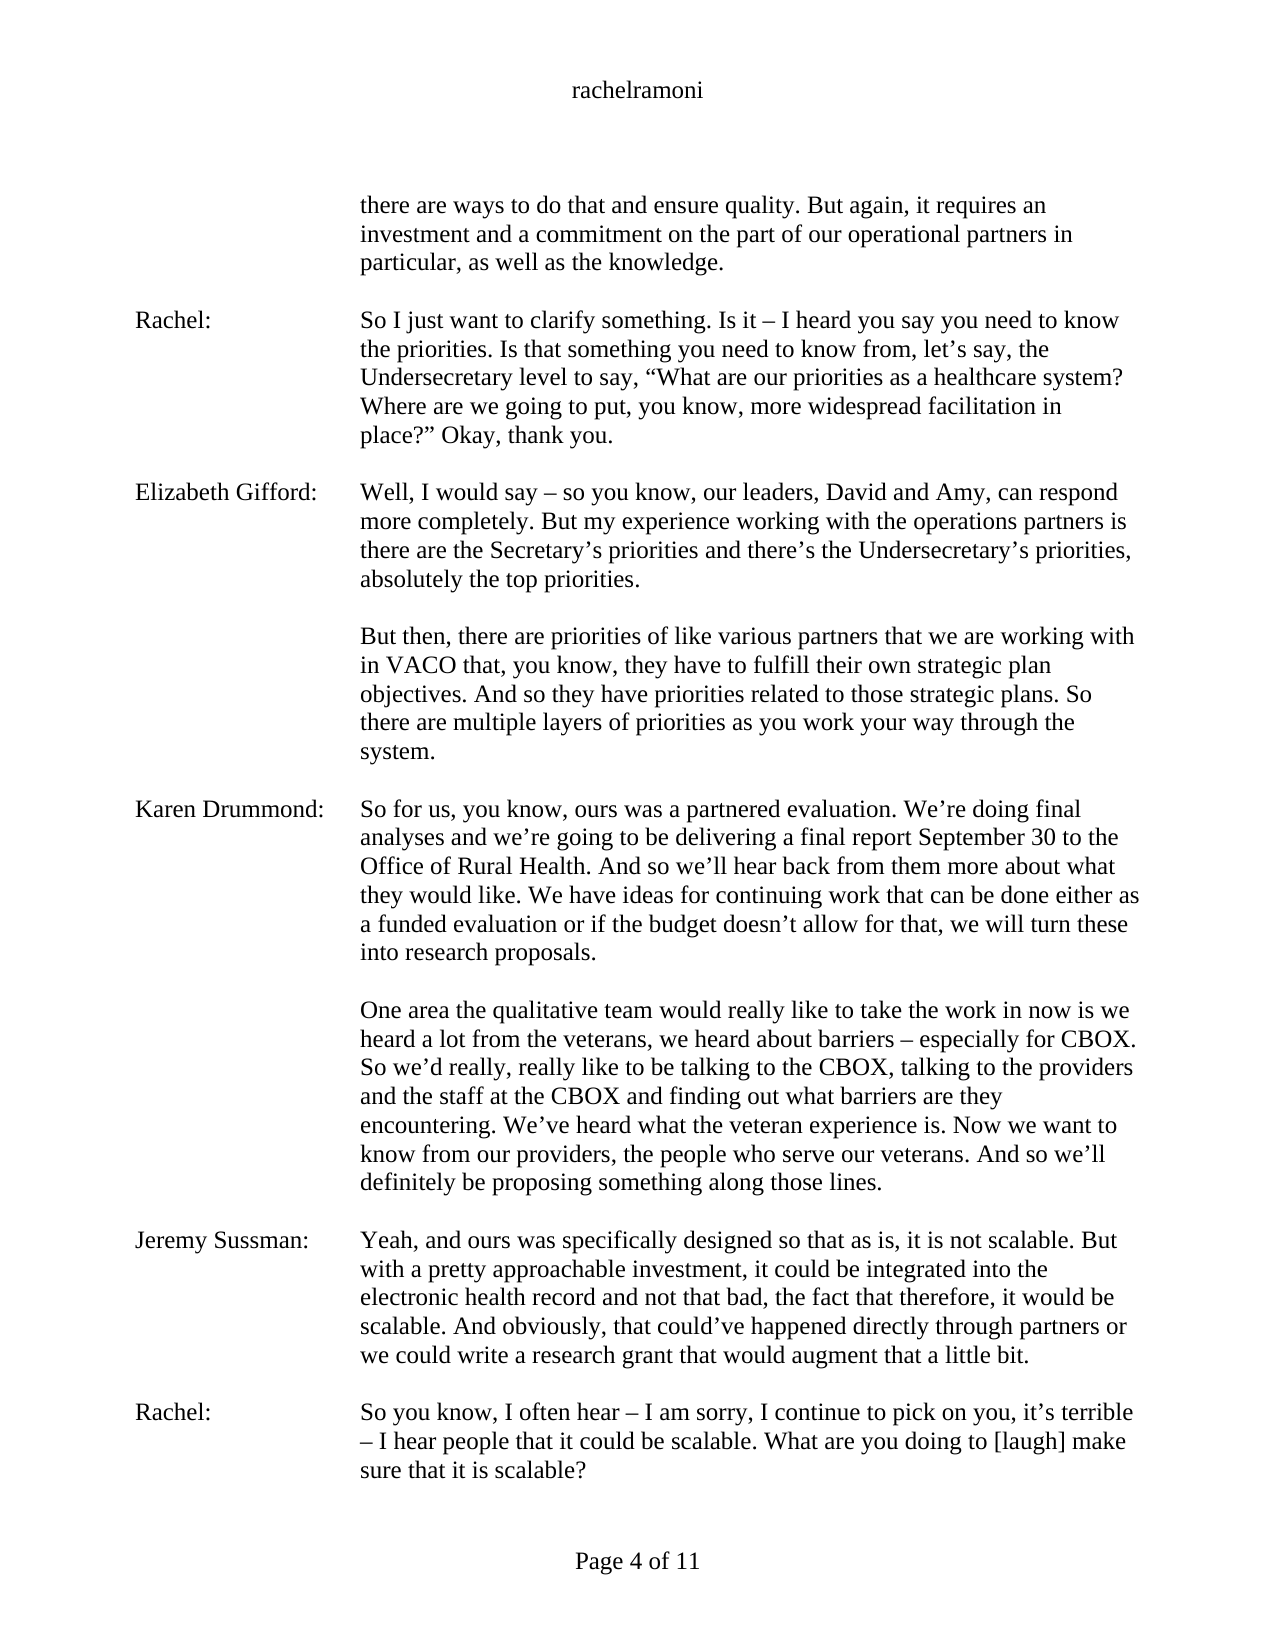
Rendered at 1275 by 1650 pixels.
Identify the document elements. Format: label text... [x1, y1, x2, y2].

text Rachel: So you know, I often hear – I am sorry, I continue to pick on you, it’s terrible – I hear people that it could be scalable. What are you doing to [laugh] make sure that it is scalable? [135, 1397, 1140, 1484]
text One area the qualitative team would really like to take the work in now is we heard a lot from the veterans, we heard about barriers – especially for CBOX. So we’d really, really like to be talking to the CBOX, talking to the providers and the staff at the CBOX and finding out what barriers are they encountering. We’ve heard what the veteran experience is. Now we want to know from our providers, the people who serve our veterans. And so we’ll definitely be proposing something along those lines. [135, 995, 1140, 1196]
text Jeremy Sussman: Yeah, and ours was specifically designed so that as is, it is not scalable. But with a pretty approachable investment, it could be integrated into the electronic health record and not that bad, the fact that therefore, it would be scalable. And obviously, that could’ve happened directly through partners or we could write a research grant that would augment that a little bit. [135, 1225, 1140, 1369]
text Karen Drummond: So for us, you know, ours was a partnered evaluation. We’re doing final analyses and we’re going to be delivering a final report September 30 to the Office of Rural Health. And so we’ll hear back from them more about what they would like. We have ideas for continuing work that can be done either as a funded evaluation or if the budget doesn’t allow for that, we will turn these into research proposals. [135, 794, 1140, 966]
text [135, 190, 1140, 276]
text Elizabeth Gifford: Well, I would say – so you know, our leaders, David and Amy, can respond more completely. But my experience working with the operations partners is there are the Secretary’s priorities and there’s the Undersecretary’s priorities, absolutely the top priorities. [135, 477, 1140, 592]
text But then, there are priorities of like various partners that we are working with in VACO that, you know, they have to fulfill their own strategic plan objectives. And so they have priorities related to those strategic plans. So there are multiple layers of priorities as you work your way through the system. [135, 621, 1140, 765]
text Rachel: So I just want to clarify something. Is it – I heard you say you need to know the priorities. Is that something you need to know from, let’s say, the Undersecretary level to say, “What are our priorities as a healthcare system? Where are we going to put, you know, more widespread facilitation in place?” Okay, thank you. [135, 305, 1140, 449]
